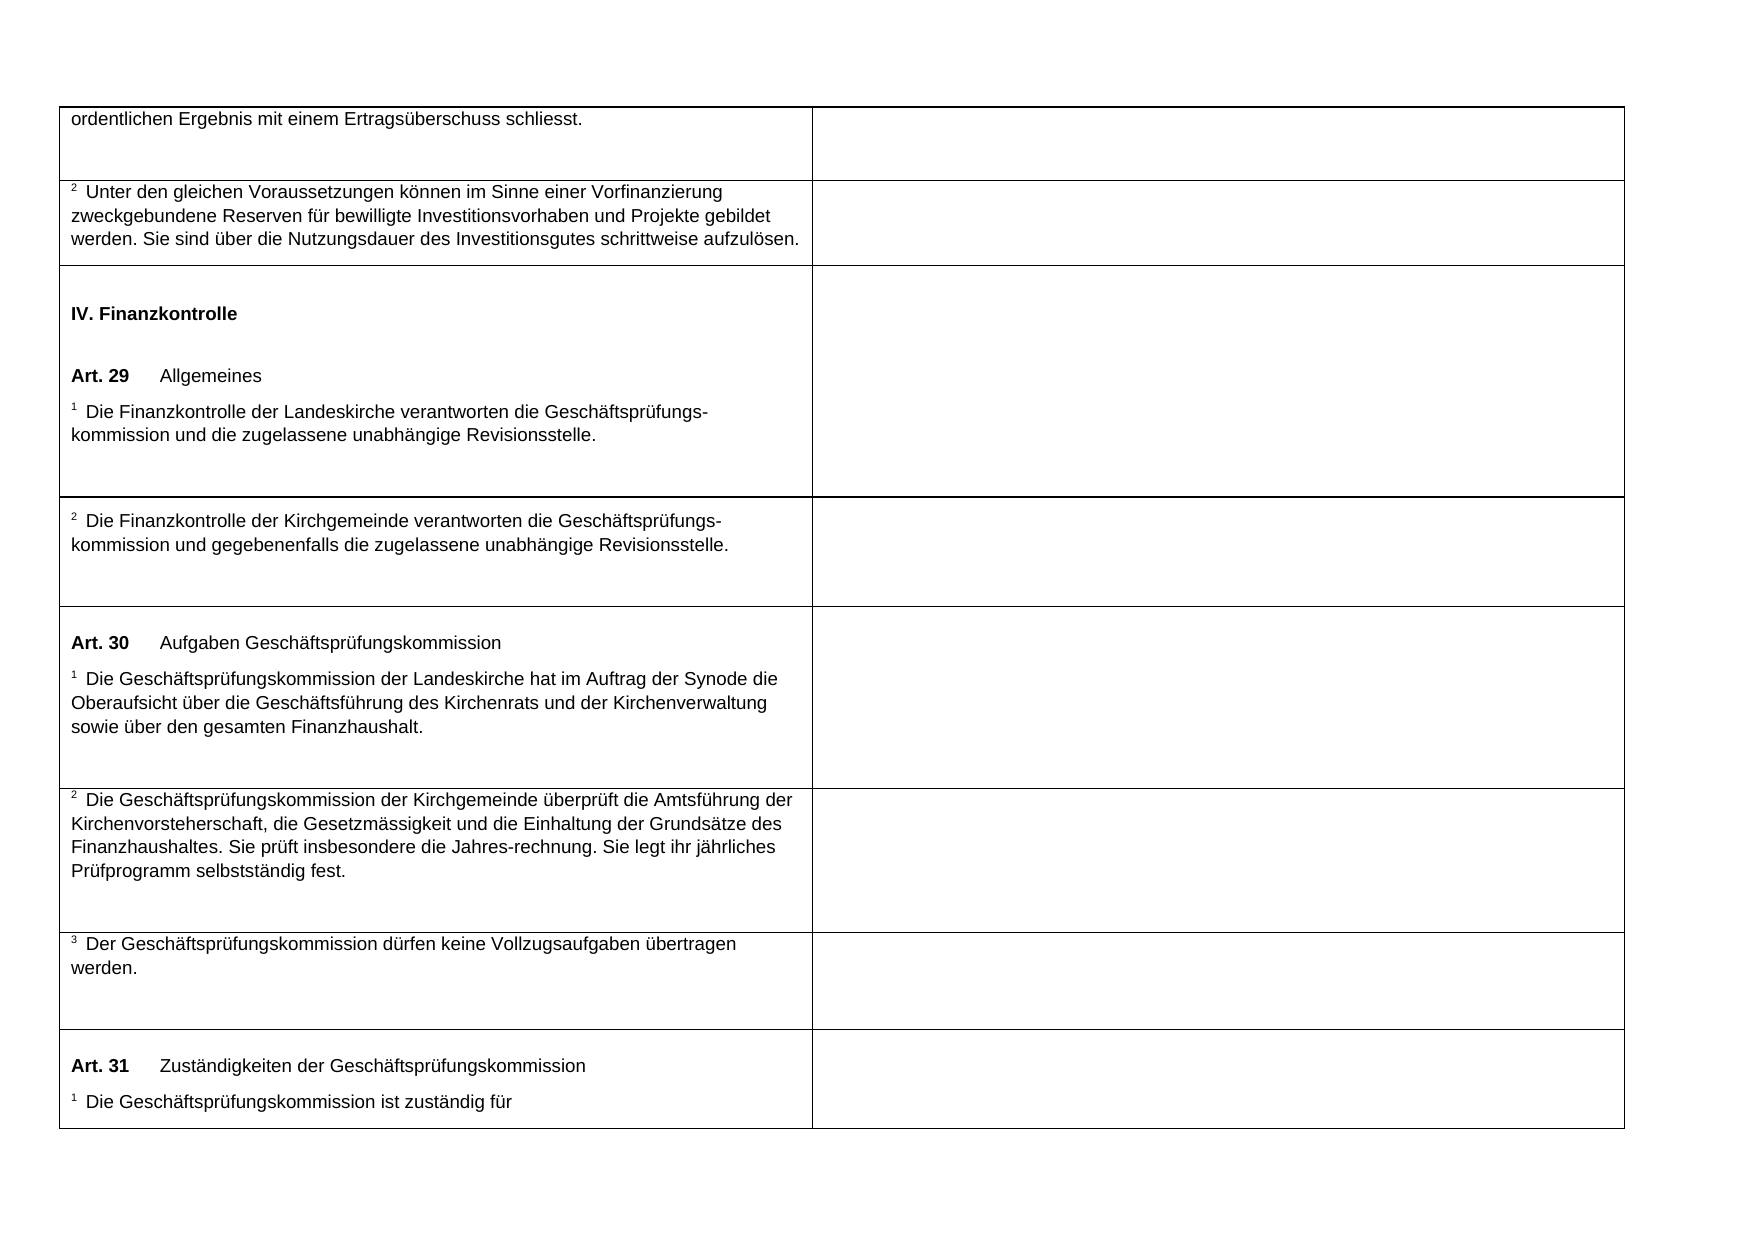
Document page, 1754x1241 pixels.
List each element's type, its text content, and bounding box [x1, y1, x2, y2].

table_cell [813, 266, 1624, 496]
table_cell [60, 1030, 812, 1128]
table_cell Art. 30 Aufgaben Geschäftsprüfungskommission 1 Die Geschäftsprüfungskommission der Landeskirche hat im Auftrag der Synode die Oberaufsicht über die Geschäftsführung des Kirchenrats und der Kirchenverwaltung sowie über den gesamten Finanzhaushalt. [60, 607, 812, 788]
table_cell IV. Finanzkontrolle Art. 29 Allgemeines 1 Die Finanzkontrolle der Landeskirche verantworten die Geschäftsprüfungs-kommission und die zugelassene unabhängige Revisionsstelle. [60, 266, 812, 496]
table_cell [813, 789, 1624, 932]
table_cell [813, 181, 1624, 265]
table_cell 2 Die Finanzkontrolle der Kirchgemeinde verantworten die Geschäftsprüfungs-kommission und gegebenenfalls die zugelassene unabhängige Revisionsstelle. [60, 498, 812, 606]
table_cell [813, 933, 1624, 1029]
table_cell 2 Unter den gleichen Voraussetzungen können im Sinne einer Vorfinanzierung zweckgebundene Reserven für bewilligte Investitionsvorhaben und Projekte gebildet werden. Sie sind über die Nutzungsdauer des Investitionsgutes schrittweise aufzulösen. [60, 181, 812, 265]
table_cell [813, 498, 1624, 606]
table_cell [60, 108, 812, 180]
table_cell [813, 1030, 1624, 1128]
table_cell 2 Die Geschäftsprüfungskommission der Kirchgemeinde überprüft die Amtsführung der Kirchenvorsteherschaft, die Gesetzmässigkeit und die Einhaltung der Grundsätze des Finanzhaushaltes. Sie prüft insbesondere die Jahres-rechnung. Sie legt ihr jährliches Prüfprogramm selbstständig fest. [60, 789, 812, 932]
table_cell [813, 607, 1624, 788]
table_cell 3 Der Geschäftsprüfungskommission dürfen keine Vollzugsaufgaben übertragen werden. [60, 933, 812, 1029]
table_cell [813, 108, 1624, 180]
